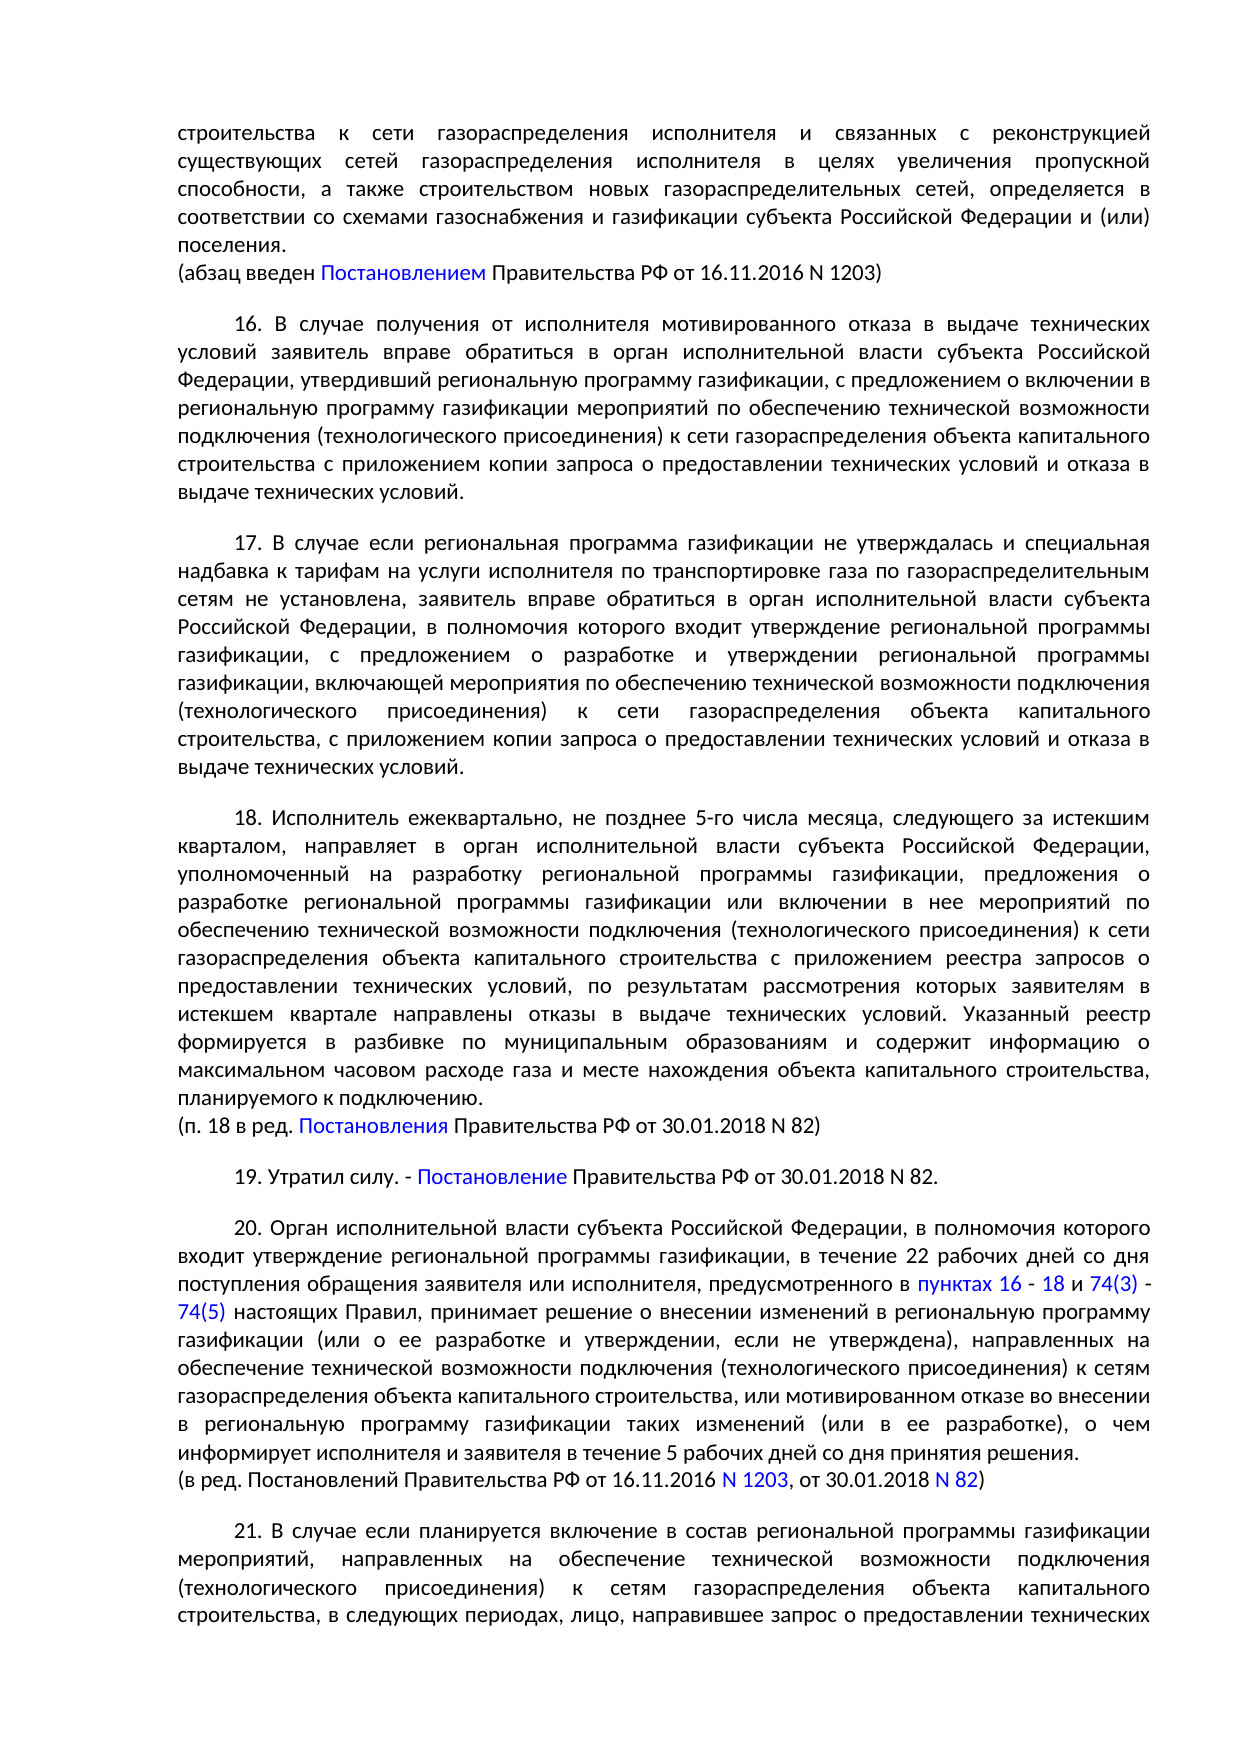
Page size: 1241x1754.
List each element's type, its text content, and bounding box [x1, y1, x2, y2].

text (п. 18 в ред. Постановления Правительства РФ от 30.01.2018 N 82) [177, 1112, 1152, 1139]
text (абзац введен Постановлением Правительства РФ от 16.11.2016 N 1203) [177, 258, 1152, 286]
text 19. Утратил силу. - Постановление Правительства РФ от 30.01.2018 N 82. [177, 1162, 1152, 1191]
text 20. Орган исполнительной власти субъекта Российской Федерации, в полномочия которого входит утверждение региональной программы газификации, в течение 22 рабочих дней со дня поступления обращения заявителя или исполнителя, предусмотренного в пунктах 16 - 18 и 74(3) - 74(5) настоящих Правил, принимает решение о внесении изменений в региональную программу газификации (или о ее разработке и утверждении, если не утверждена), направленных на обеспечение технической возможности подключения (технологического присоединения) к сетям газораспределения объекта капитального строительства, или мотивированном отказе во внесении в региональную программу газификации таких изменений (или в ее разработке), о чем информирует исполнителя и заявителя в течение 5 рабочих дней со дня принятия решения. [177, 1213, 1152, 1466]
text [177, 1517, 1152, 1629]
text 17. В случае если региональная программа газификации не утверждалась и специальная надбавка к тарифам на услуги исполнителя по транспортировке газа по газораспределительным сетям не установлена, заявитель вправе обратиться в орган исполнительной власти субъекта Российской Федерации, в полномочия которого входит утверждение региональной программы газификации, с предложением о разработке и утверждении региональной программы газификации, включающей мероприятия по обеспечению технической возможности подключения (технологического присоединения) к сети газораспределения объекта капитального строительства, с приложением копии запроса о предоставлении технических условий и отказа в выдаче технических условий. [177, 528, 1152, 780]
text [177, 118, 1152, 258]
text 16. В случае получения от исполнителя мотивированного отказа в выдаче технических условий заявитель вправе обратиться в орган исполнительной власти субъекта Российской Федерации, утвердивший региональную программу газификации, с предложением о включении в региональную программу газификации мероприятий по обеспечению технической возможности подключения (технологического присоединения) к сети газораспределения объекта капитального строительства с приложением копии запроса о предоставлении технических условий и отказа в выдаче технических условий. [177, 309, 1152, 505]
text 18. Исполнитель ежеквартально, не позднее 5-го числа месяца, следующего за истекшим кварталом, направляет в орган исполнительной власти субъекта Российской Федерации, уполномоченный на разработку региональной программы газификации, предложения о разработке региональной программы газификации или включении в нее мероприятий по обеспечению технической возможности подключения (технологического присоединения) к сети газораспределения объекта капитального строительства с приложением реестра запросов о предоставлении технических условий, по результатам рассмотрения которых заявителям в истекшем квартале направлены отказы в выдаче технических условий. Указанный реестр формируется в разбивке по муниципальным образованиям и содержит информацию о максимальном часовом расходе газа и месте нахождения объекта капитального строительства, планируемого к подключению. [177, 803, 1152, 1112]
text (в ред. Постановлений Правительства РФ от 16.11.2016 N 1203, от 30.01.2018 N 82) [177, 1466, 1152, 1494]
